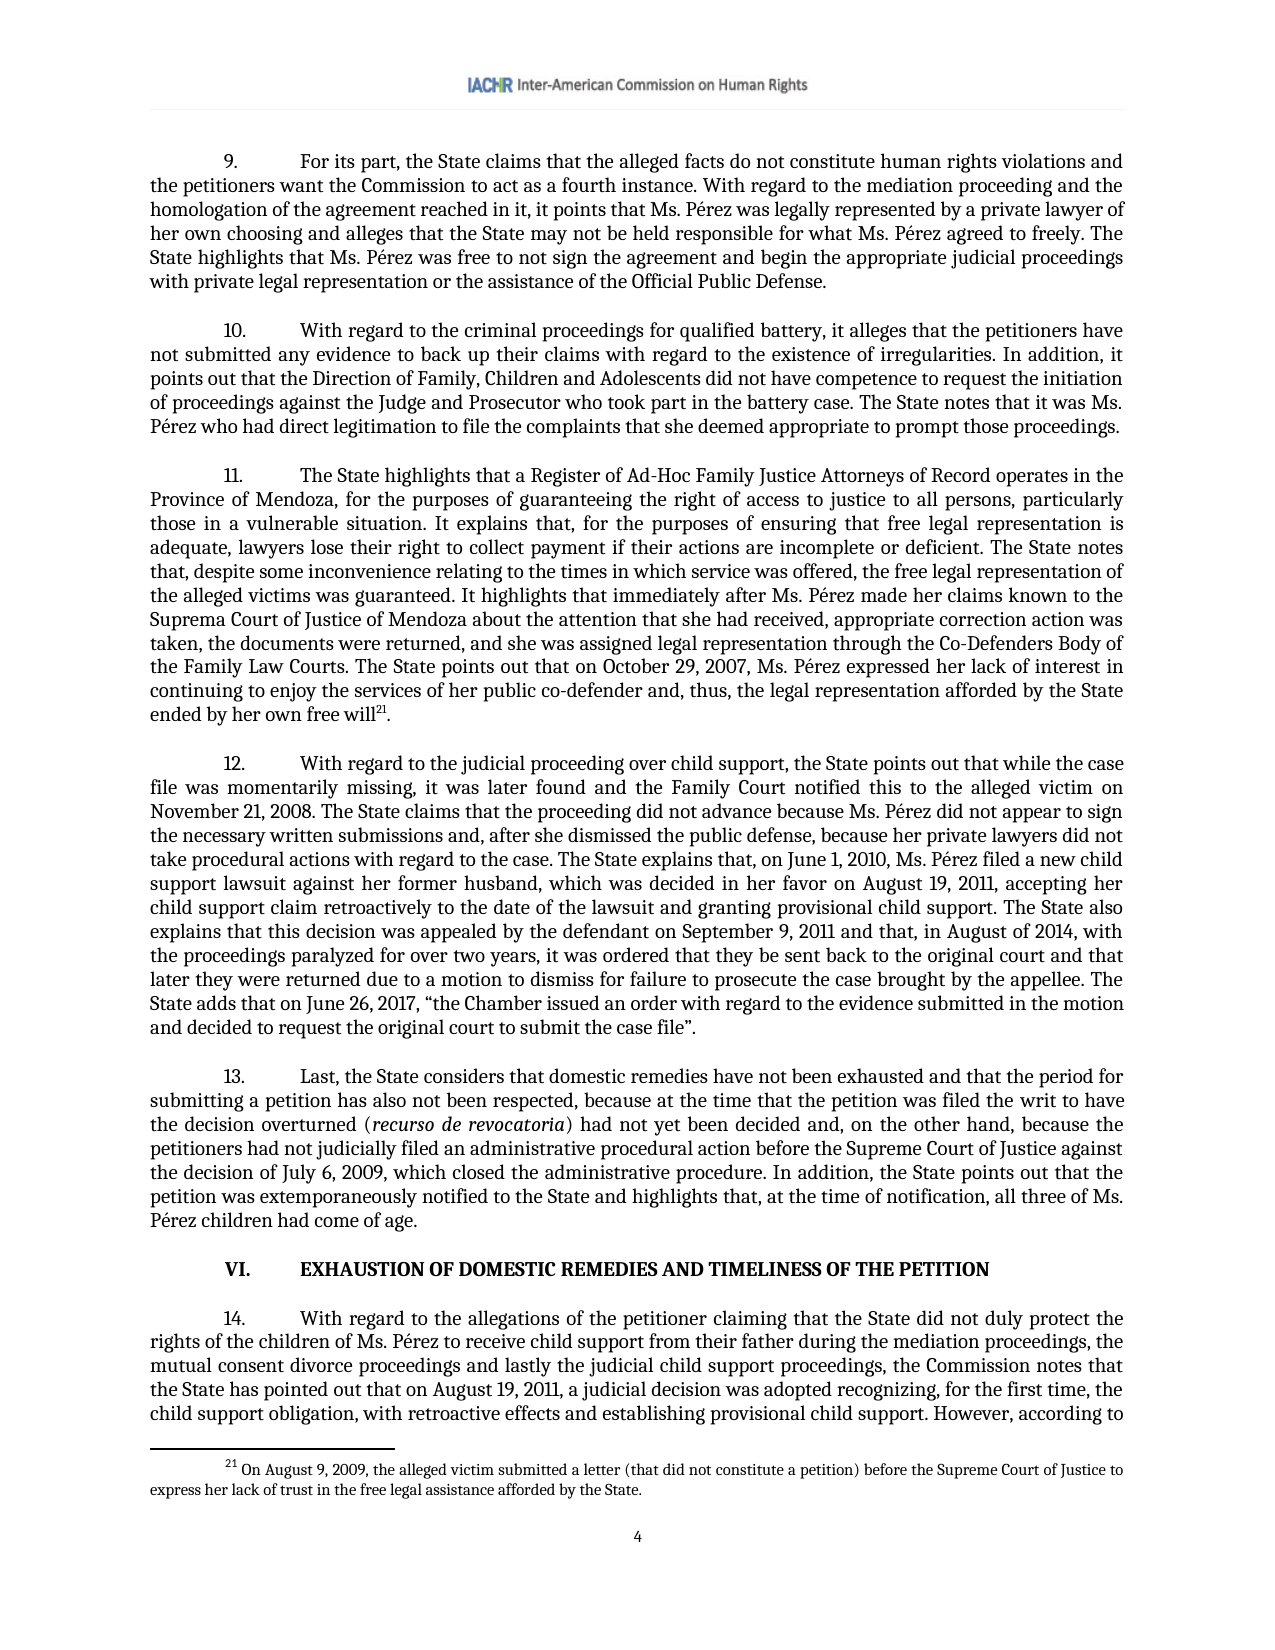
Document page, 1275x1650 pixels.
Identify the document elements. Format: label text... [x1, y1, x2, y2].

list Last, the State considers that domestic remedies have not been exhausted and that the period for submitting a petition has also not been respected, because at the time that the petition was filed the writ to have the decision overturned (recurso de revocatoria) had not yet been decided and, on the other hand, because the petitioners had not judicially filed an administrative procedural action before the Supreme Court of Justice against the decision of July 6, 2009, which closed the administrative procedure. In addition, the State points out that the petition was extemporaneously notified to the State and highlights that, at the time of notification, all three of Ms. Pérez children had come of age. [150, 1064, 1125, 1232]
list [150, 1306, 1125, 1426]
picture [456, 75, 819, 95]
list VI. EXHAUSTION OF DOMESTIC REMEDIES AND TIMELINESS OF THE PETITION [225, 1257, 1125, 1281]
list With regard to the judicial proceeding over child support, the State points out that while the case file was momentarily missing, it was later found and the Family Court notified this to the alleged victim on November 21, 2008. The State claims that the proceeding did not advance because Ms. Pérez did not appear to sign the necessary written submissions and, after she dismissed the public defense, because her private lawyers did not take procedural actions with regard to the case. The State explains that, on June 1, 2010, Ms. Pérez filed a new child support lawsuit against her former husband, which was decided in her favor on August 19, 2011, accepting her child support claim retroactively to the date of the lawsuit and granting provisional child support. The State also explains that this decision was appealed by the defendant on September 9, 2011 and that, in August of 2014, with the proceedings paralyzed for over two years, it was ordered that they be sent back to the original court and that later they were returned due to a motion to dismiss for failure to prosecute the case brought by the appellee. The State adds that on June 26, 2017, “the Chamber issued an order with regard to the evidence submitted in the motion and decided to request the original court to submit the case file”. [150, 752, 1125, 1039]
list With regard to the criminal proceedings for qualified battery, it alleges that the petitioners have not submitted any evidence to back up their claims with regard to the existence of irregularities. In addition, it points out that the Direction of Family, Children and Adolescents did not have competence to request the initiation of proceedings against the Judge and Prosecutor who took part in the battery case. The State notes that it was Ms. Pérez who had direct legitimation to file the complaints that she deemed appropriate to prompt those proceedings. [150, 319, 1125, 438]
list For its part, the State claims that the alleged facts do not constitute human rights violations and the petitioners want the Commission to act as a fourth instance. With regard to the mediation proceeding and the homologation of the agreement reached in it, it points that Ms. Pérez was legally represented by a private lawyer of her own choosing and alleges that the State may not be held responsible for what Ms. Pérez agreed to freely. The State highlights that Ms. Pérez was free to not sign the agreement and begin the appropriate judicial proceedings with private legal representation or the assistance of the Official Public Defense. [150, 150, 1125, 294]
list The State highlights that a Register of Ad-Hoc Family Justice Attorneys of Record operates in the Province of Mendoza, for the purposes of guaranteeing the right of access to justice to all persons, particularly those in a vulnerable situation. It explains that, for the purposes of ensuring that free legal representation is adequate, lawyers lose their right to collect payment if their actions are incomplete or deficient. The State notes that, despite some inconvenience relating to the times in which service was offered, the free legal representation of the alleged victims was guaranteed. It highlights that immediately after Ms. Pérez made her claims known to the Suprema Court of Justice of Mendoza about the attention that she had received, appropriate correction action was taken, the documents were returned, and she was assigned legal representation through the Co-Defenders Body of the Family Law Courts. The State points out that on October 29, 2007, Ms. Pérez expressed her lack of interest in continuing to enjoy the services of her public co-defender and, thus, the legal representation afforded by the State ended by her own free will. [150, 463, 1125, 727]
